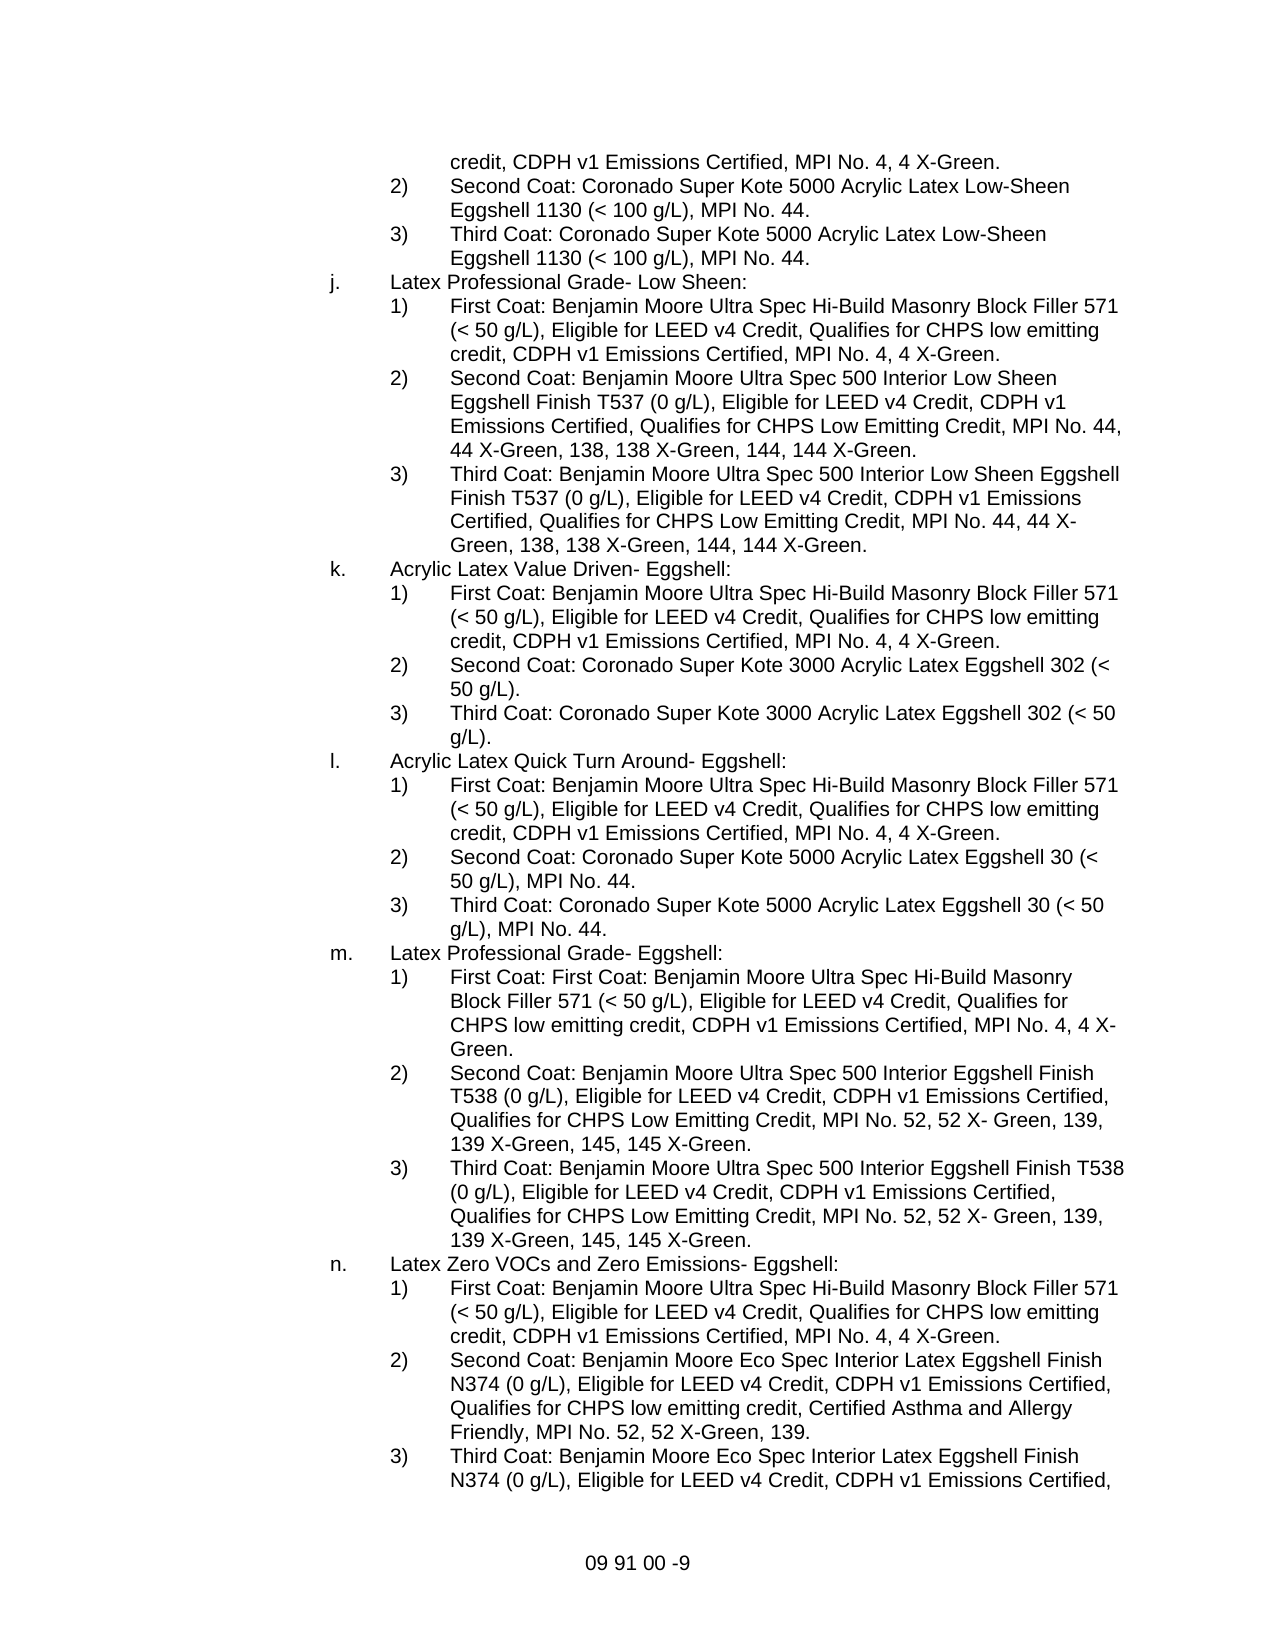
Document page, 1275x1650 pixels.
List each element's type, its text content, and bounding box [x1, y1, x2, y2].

text Third Coat: Coronado Super Kote 3000 Acrylic Latex Eggshell 302 (< 50 g/L). [390, 701, 1125, 749]
text Third Coat: Coronado Super Kote 5000 Acrylic Latex Low-Sheen Eggshell 1130 (< 100 g/L), MPI No. 44. [390, 222, 1125, 270]
text Acrylic Latex Value Driven- Eggshell: [330, 557, 1125, 581]
text Third Coat: Benjamin Moore Ultra Spec 500 Interior Low Sheen Eggshell Finish T537 (0 g/L), Eligible for LEED v4 Credit, CDPH v1 Emissions Certified, Qualifies for CHPS Low Emitting Credit, MPI No. 44, 44 X-Green, 138, 138 X-Green, 144, 144 X-Green. [390, 461, 1125, 557]
text Second Coat: Benjamin Moore Eco Spec Interior Latex Eggshell Finish N374 (0 g/L), Eligible for LEED v4 Credit, CDPH v1 Emissions Certified, Qualifies for CHPS low emitting credit, Certified Asthma and Allergy Friendly, MPI No. 52, 52 X-Green, 139. [390, 1348, 1125, 1444]
text Latex Professional Grade- Low Sheen: [330, 270, 1125, 294]
text Second Coat: Coronado Super Kote 3000 Acrylic Latex Eggshell 302 (< 50 g/L). [390, 653, 1125, 701]
text Second Coat: Coronado Super Kote 5000 Acrylic Latex Low-Sheen Eggshell 1130 (< 100 g/L), MPI No. 44. [390, 174, 1125, 222]
text Third Coat: Coronado Super Kote 5000 Acrylic Latex Eggshell 30 (< 50 g/L), MPI No. 44. [390, 893, 1125, 941]
text First Coat: First Coat: Benjamin Moore Ultra Spec Hi-Build Masonry Block Filler 571 (< 50 g/L), Eligible for LEED v4 Credit, Qualifies for CHPS low emitting credit, CDPH v1 Emissions Certified, MPI No. 4, 4 X-Green. [390, 964, 1125, 1060]
text Second Coat: Benjamin Moore Ultra Spec 500 Interior Eggshell Finish T538 (0 g/L), Eligible for LEED v4 Credit, CDPH v1 Emissions Certified, Qualifies for CHPS Low Emitting Credit, MPI No. 52, 52 X- Green, 139, 139 X-Green, 145, 145 X-Green. [390, 1060, 1125, 1156]
text Second Coat: Coronado Super Kote 5000 Acrylic Latex Eggshell 30 (< 50 g/L), MPI No. 44. [390, 845, 1125, 893]
text Third Coat: Benjamin Moore Ultra Spec 500 Interior Eggshell Finish T538 (0 g/L), Eligible for LEED v4 Credit, CDPH v1 Emissions Certified, Qualifies for CHPS Low Emitting Credit, MPI No. 52, 52 X- Green, 139, 139 X-Green, 145, 145 X-Green. [390, 1156, 1125, 1252]
text Latex Zero VOCs and Zero Emissions- Eggshell: [330, 1252, 1125, 1276]
text Latex Professional Grade- Eggshell: [330, 941, 1125, 964]
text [390, 150, 1125, 174]
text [390, 1444, 1125, 1492]
text Second Coat: Benjamin Moore Ultra Spec 500 Interior Low Sheen Eggshell Finish T537 (0 g/L), Eligible for LEED v4 Credit, CDPH v1 Emissions Certified, Qualifies for CHPS Low Emitting Credit, MPI No. 44, 44 X-Green, 138, 138 X-Green, 144, 144 X-Green. [390, 366, 1125, 461]
text Acrylic Latex Quick Turn Around- Eggshell: [330, 749, 1125, 773]
